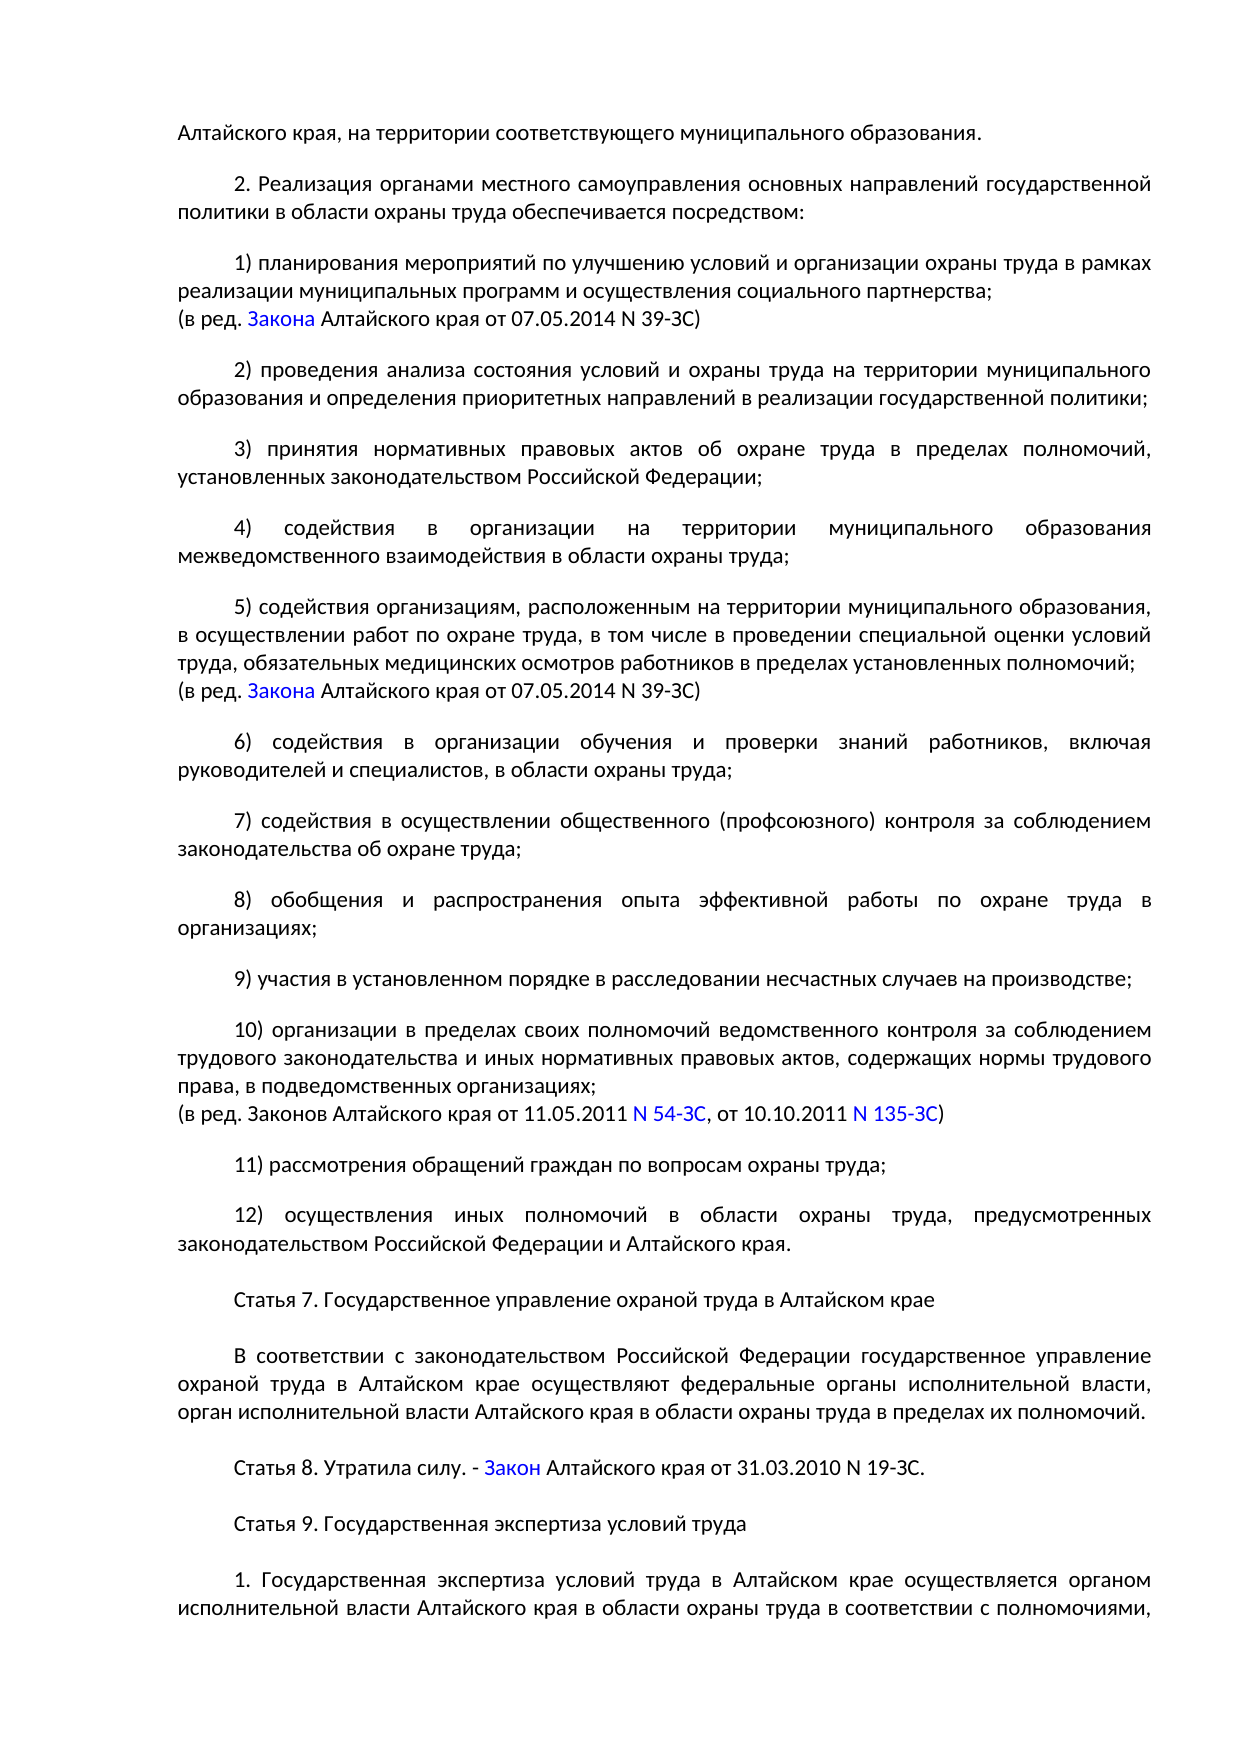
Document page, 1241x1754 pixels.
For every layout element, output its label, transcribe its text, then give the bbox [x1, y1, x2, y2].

text 12) осуществления иных полномочий в области охраны труда, предусмотренных законодательством Российской Федерации и Алтайского края. [177, 1201, 1152, 1257]
text (в ред. Законов Алтайского края от 11.05.2011 N 54-ЗС, от 10.10.2011 N 135-ЗС) [177, 1099, 1152, 1127]
text 7) содействия в осуществлении общественного (профсоюзного) контроля за соблюдением законодательства об охране труда; [177, 806, 1152, 862]
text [177, 1565, 1152, 1621]
text Статья 8. Утратила силу. - Закон Алтайского края от 31.03.2010 N 19-ЗС. [177, 1453, 1152, 1481]
text 1) планирования мероприятий по улучшению условий и организации охраны труда в рамках реализации муниципальных программ и осуществления социального партнерства; [177, 248, 1152, 304]
text В соответствии с законодательством Российской Федерации государственное управление охраной труда в Алтайском крае осуществляют федеральные органы исполнительной власти, орган исполнительной власти Алтайского края в области охраны труда в пределах их полномочий. [177, 1341, 1152, 1425]
text Статья 7. Государственное управление охраной труда в Алтайском крае [177, 1285, 1152, 1313]
text 2. Реализация органами местного самоуправления основных направлений государственной политики в области охраны труда обеспечивается посредством: [177, 169, 1152, 225]
text 3) принятия нормативных правовых актов об охране труда в пределах полномочий, установленных законодательством Российской Федерации; [177, 434, 1152, 490]
text 2) проведения анализа состояния условий и охраны труда на территории муниципального образования и определения приоритетных направлений в реализации государственной политики; [177, 355, 1152, 411]
text 11) рассмотрения обращений граждан по вопросам охраны труда; [177, 1150, 1152, 1178]
text 9) участия в установленном порядке в расследовании несчастных случаев на производстве; [177, 964, 1152, 992]
text Статья 9. Государственная экспертиза условий труда [177, 1509, 1152, 1537]
text (в ред. Закона Алтайского края от 07.05.2014 N 39-ЗС) [177, 304, 1152, 332]
text (в ред. Закона Алтайского края от 07.05.2014 N 39-ЗС) [177, 676, 1152, 704]
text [177, 118, 1152, 146]
text 8) обобщения и распространения опыта эффективной работы по охране труда в организациях; [177, 885, 1152, 941]
text 10) организации в пределах своих полномочий ведомственного контроля за соблюдением трудового законодательства и иных нормативных правовых актов, содержащих нормы трудового права, в подведомственных организациях; [177, 1015, 1152, 1099]
text 4) содействия в организации на территории муниципального образования межведомственного взаимодействия в области охраны труда; [177, 513, 1152, 569]
text 5) содействия организациям, расположенным на территории муниципального образования, в осуществлении работ по охране труда, в том числе в проведении специальной оценки условий труда, обязательных медицинских осмотров работников в пределах установленных полномочий; [177, 592, 1152, 676]
text 6) содействия в организации обучения и проверки знаний работников, включая руководителей и специалистов, в области охраны труда; [177, 727, 1152, 783]
